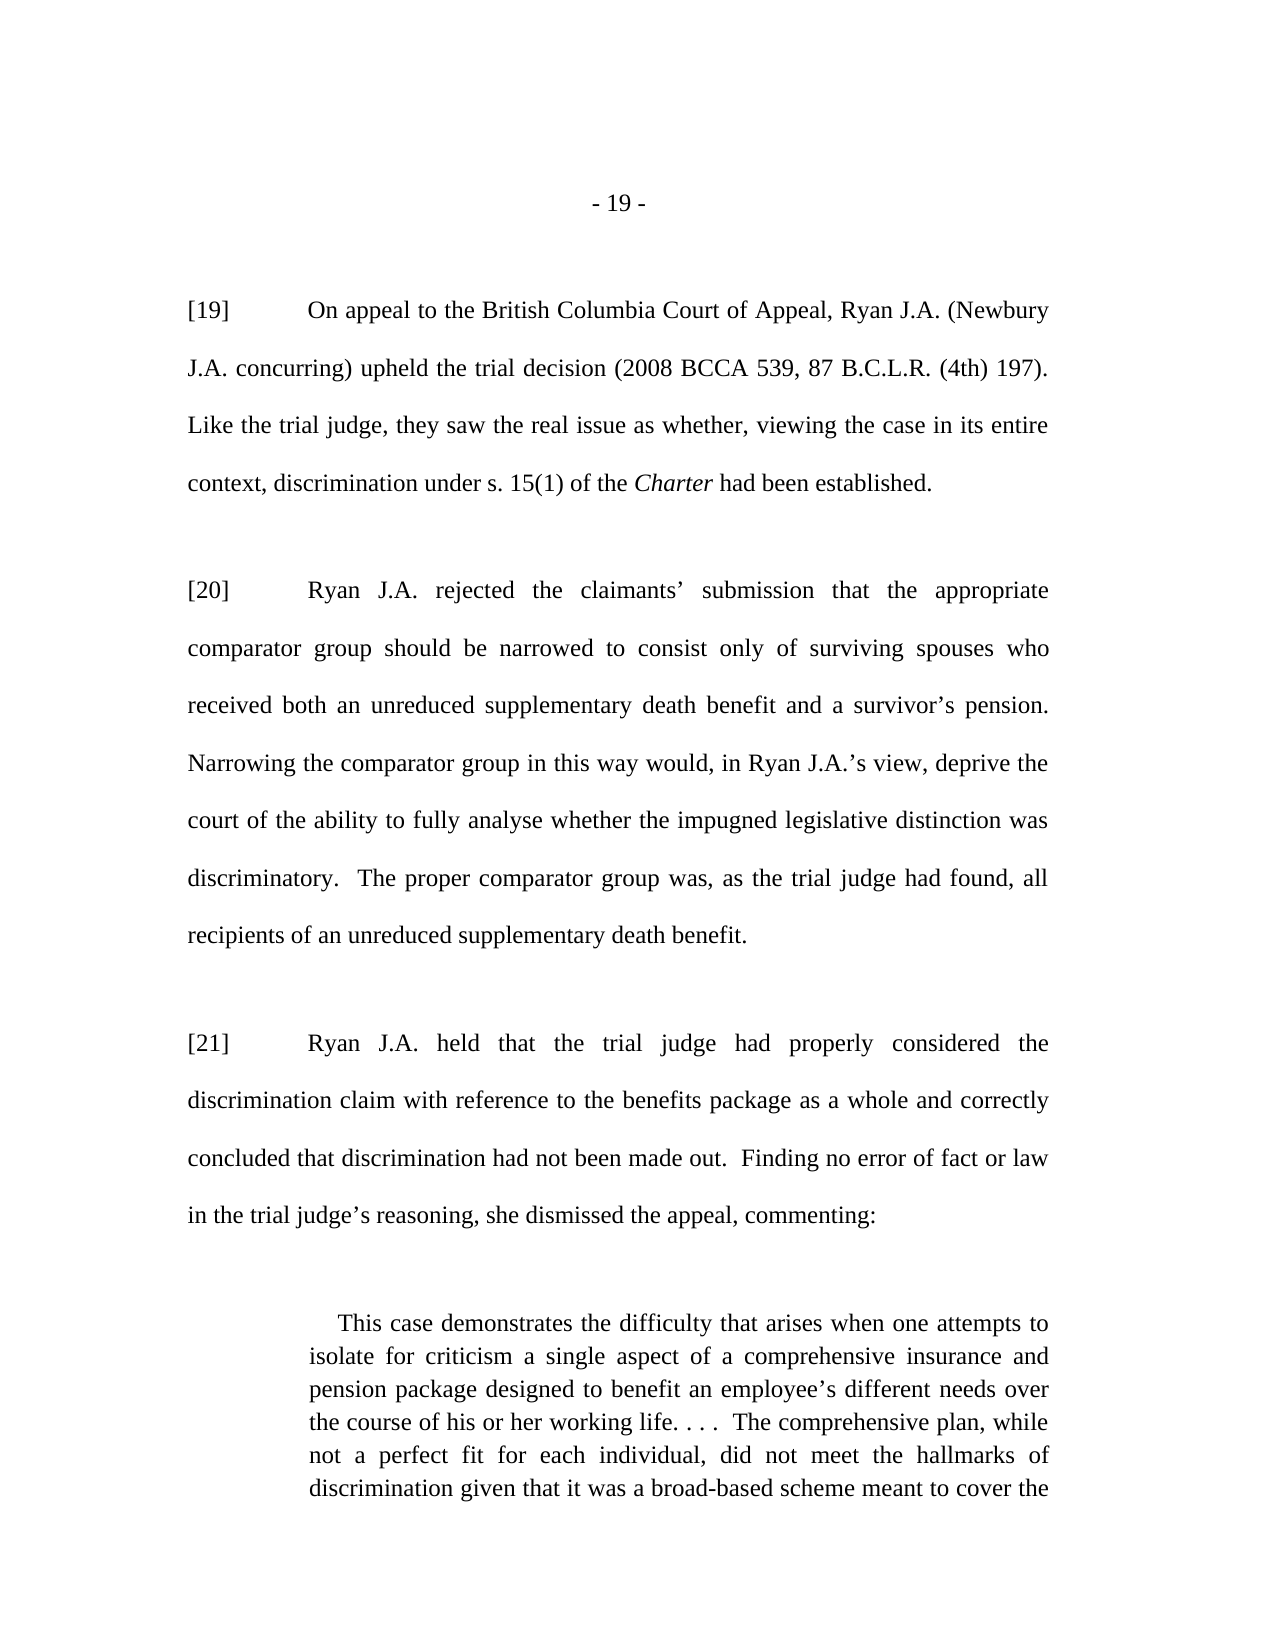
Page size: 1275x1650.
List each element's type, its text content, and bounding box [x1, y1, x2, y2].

text Ryan J.A. held that the trial judge had properly considered the discrimination claim with reference to the benefits package as a whole and correctly concluded that discrimination had not been made out. Finding no error of fact or law in the trial judge’s reasoning, she dismissed the appeal, commenting: [187, 1028, 1050, 1229]
text On appeal to the British Columbia Court of Appeal, Ryan J.A. (Newbury J.A. concurring) upheld the trial decision (2008 BCCA 539, 87 B.C.L.R. (4th) 197). Like the trial judge, they saw the real issue as whether, viewing the case in its entire context, discrimination under s. 15(1) of the Charter had been established. [187, 295, 1050, 497]
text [187, 1308, 1050, 1502]
text Ryan J.A. rejected the claimants’ submission that the appropriate comparator group should be narrowed to consist only of surviving spouses who received both an unreduced supplementary death benefit and a survivor’s pension. Narrowing the comparator group in this way would, in Ryan J.A.’s view, deprive the court of the ability to fully analyse whether the impugned legislative distinction was discriminatory. The proper comparator group was, as the trial judge had found, all recipients of an unreduced supplementary death benefit. [187, 575, 1050, 949]
